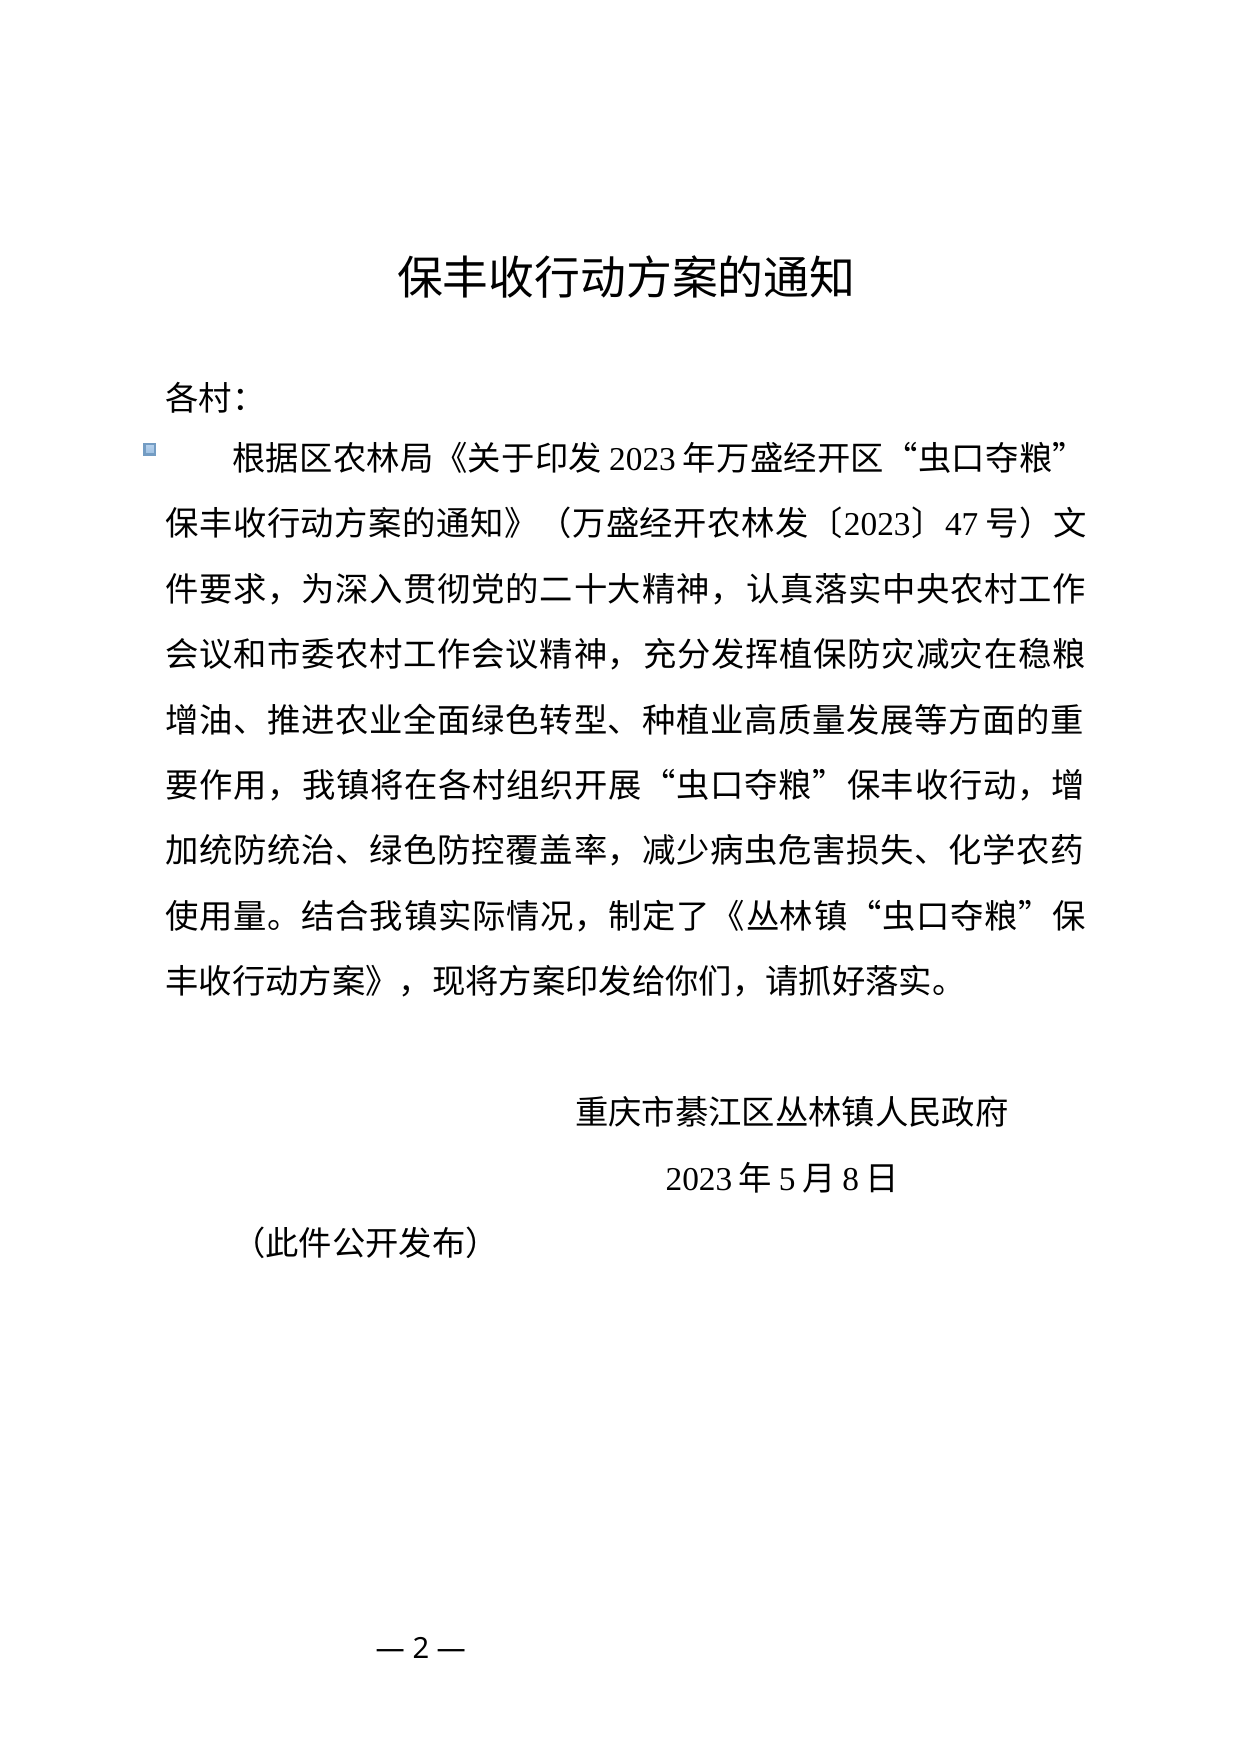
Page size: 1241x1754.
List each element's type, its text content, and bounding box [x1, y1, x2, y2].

text 2023年5月8日 [165, 1143, 1087, 1208]
text （此件公开发布） [165, 1208, 1087, 1274]
text 重庆市綦江区丛林镇人民政府 [165, 1077, 1087, 1143]
text 保丰收行动方案的通知 [165, 226, 1087, 324]
text 根据区农林局《关于印发2023年万盛经开区“虫口夺粮”保丰收行动方案的通知》（万盛经开农林发〔2023〕47号）文件要求，为深入贯彻党的二十大精神，认真落实中央农村工作会议和市委农村工作会议精神，充分发挥植保防灾减灾在稳粮增油、推进农业全面绿色转型、种植业高质量发展等方面的重要作用，我镇将在各村组织开展“虫口夺粮”保丰收行动，增加统防统治、绿色防控覆盖率，减少病虫危害损失、化学农药使用量。结合我镇实际情况，制定了《丛林镇“虫口夺粮”保丰收行动方案》，现将方案印发给你们，请抓好落实。 [165, 423, 1087, 1012]
text 各村： [165, 357, 1087, 423]
